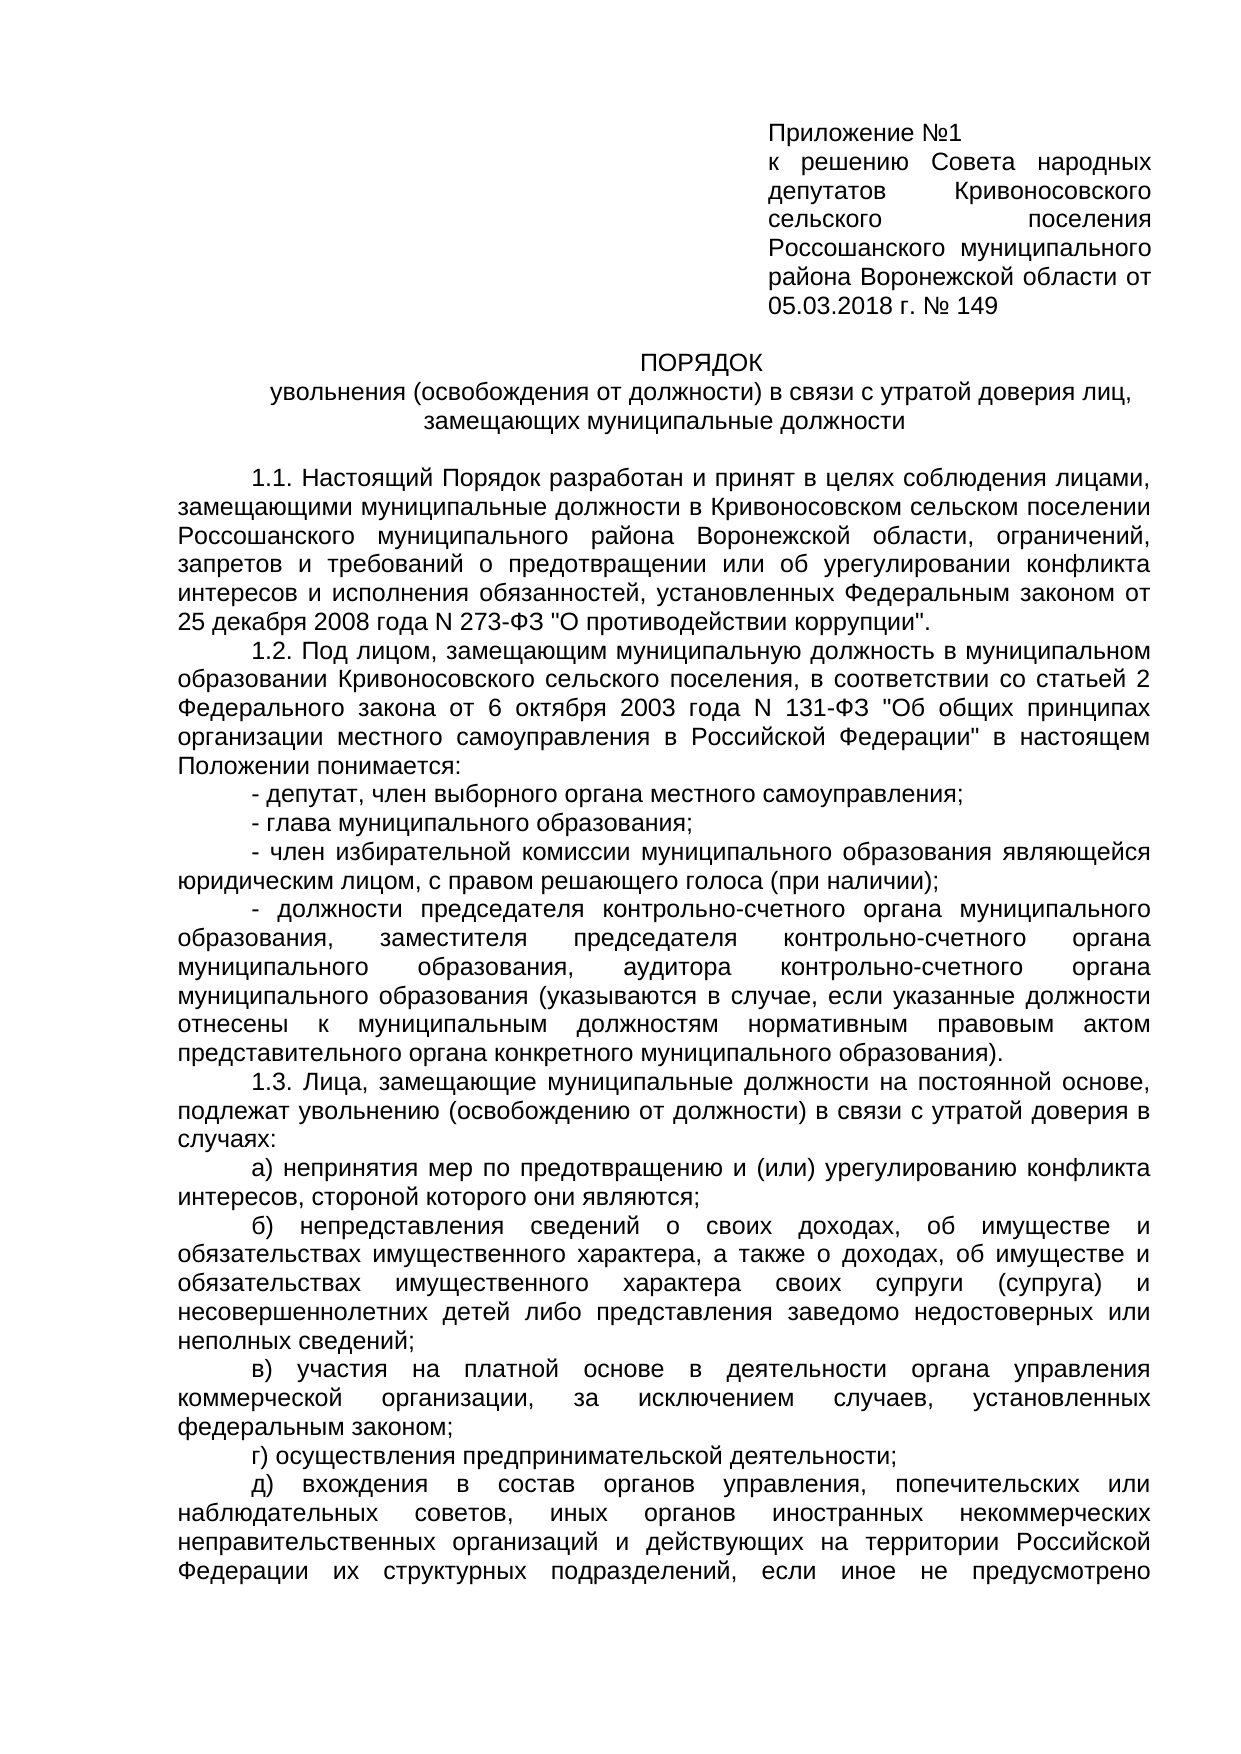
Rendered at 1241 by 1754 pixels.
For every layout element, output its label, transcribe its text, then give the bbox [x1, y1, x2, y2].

text увольнения (освобождения от должности) в связи с утратой доверия лиц, замещающих муниципальные должности [177, 377, 1152, 434]
text 1.3. Лица, замещающие муниципальные должности на постоянной основе, подлежат увольнению (освобождению от должности) в связи с утратой доверия в случаях: [177, 1067, 1152, 1153]
text 1.1. Настоящий Порядок разработан и принят в целях соблюдения лицами, замещающими муниципальные должности в Кривоносовском сельском поселении Россошанского муниципального района Воронежской области, ограничений, запретов и требований о предотвращении или об урегулировании конфликта интересов и исполнения обязанностей, установленных Федеральным законом от 25 декабря 2008 года N 273-ФЗ "О противодействии коррупции". [177, 463, 1152, 636]
text Приложение №1 [768, 118, 1152, 147]
text ПОРЯДОК [177, 348, 1152, 377]
text в) участия на платной основе в деятельности органа управления коммерческой организации, за исключением случаев, установленных федеральным законом; [177, 1354, 1152, 1441]
text г) осуществления предпринимательской деятельности; [177, 1441, 1152, 1469]
text - должности председателя контрольно-счетного органа муниципального образования, заместителя председателя контрольно-счетного органа муниципального образования, аудитора контрольно-счетного органа муниципального образования (указываются в случае, если указанные должности отнесены к муниципальным должностям нормативным правовым актом представительного органа конкретного муниципального образования). [177, 894, 1152, 1067]
text а) непринятия мер по предотвращению и (или) урегулированию конфликта интересов, стороной которого они являются; [177, 1153, 1152, 1211]
text - член избирательной комиссии муниципального образования являющейся юридическим лицом, с правом решающего голоса (при наличии); [177, 837, 1152, 894]
text к решению Совета народных депутатов Кривоносовского сельского поселения Россошанского муниципального района Воронежской области от 05.03.2018 г. № 149 [768, 147, 1152, 319]
text - глава муниципального образования; [177, 808, 1152, 837]
text - депутат, член выборного органа местного самоуправления; [177, 779, 1152, 808]
text 1.2. Под лицом, замещающим муниципальную должность в муниципальном образовании Кривоносовского сельского поселения, в соответствии со статьей 2 Федерального закона от 6 октября 2003 года N 131-ФЗ "Об общих принципах организации местного самоуправления в Российской Федерации" в настоящем Положении понимается: [177, 636, 1152, 779]
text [177, 1469, 1152, 1584]
